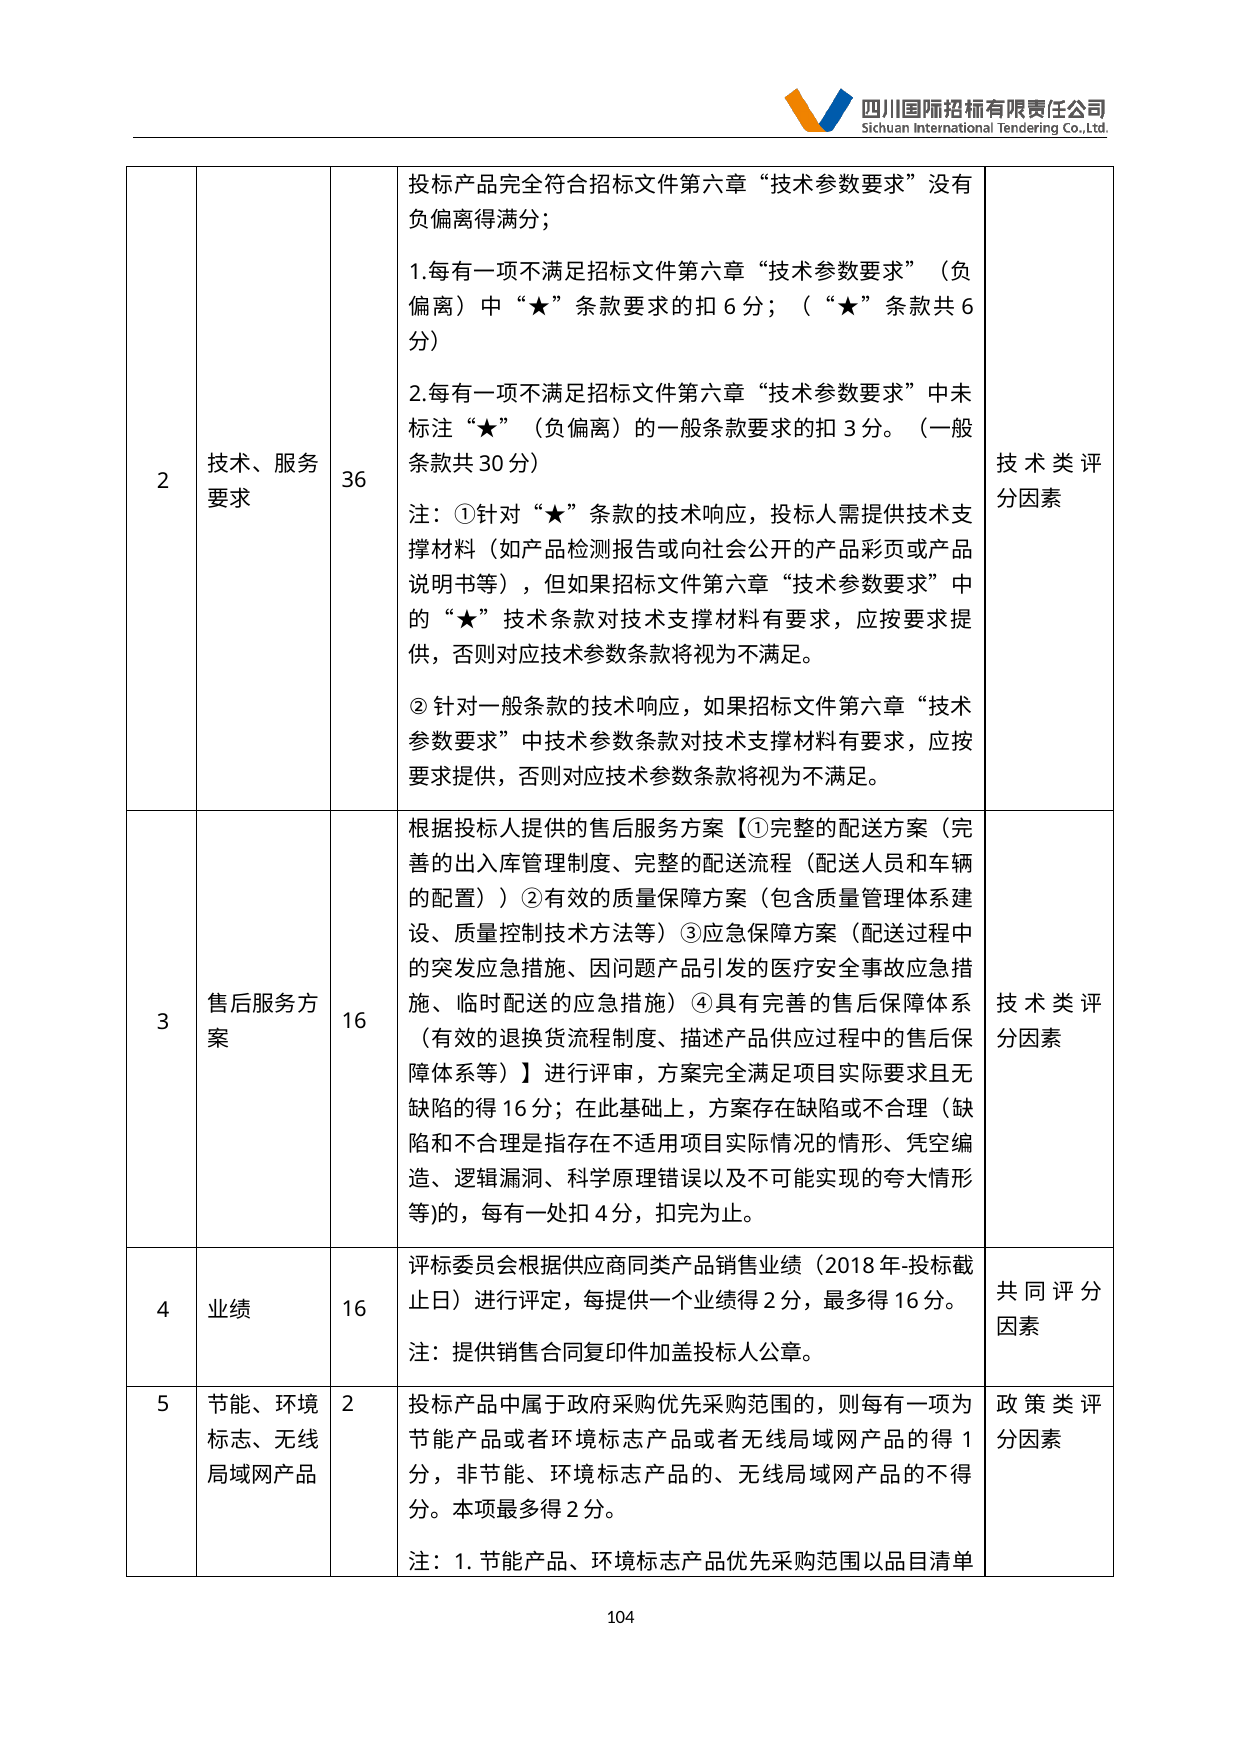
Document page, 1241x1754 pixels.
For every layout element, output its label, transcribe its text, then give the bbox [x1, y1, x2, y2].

table_cell 投标产品完全符合招标文件第六章“技术参数要求”没有负偏离得满分； 1.每有一项不满足招标文件第六章“技术参数要求”（负偏离）中“★”条款要求的扣6分；（“★”条款共6分） 2.每有一项不满足招标文件第六章“技术参数要求”中未标注“★”（负偏离）的一般条款要求的扣3分。（一般条款共30分） 注：①针对“★”条款的技术响应，投标人需提供技术支撑材料（如产品检测报告或向社会公开的产品彩页或产品说明书等），但如果招标文件第六章“技术参数要求”中的“★”技术条款对技术支撑材料有要求，应按要求提供，否则对应技术参数条款将视为不满足。 ②针对一般条款的技术响应，如果招标文件第六章“技术参数要求”中技术参数条款对技术支撑材料有要求，应按要求提供，否则对应技术参数条款将视为不满足。 [398, 167, 984, 810]
table_cell 评标委员会根据供应商同类产品销售业绩（2018年-投标截止日）进行评定，每提供一个业绩得2分，最多得16分。 注：提供销售合同复印件加盖投标人公章。 [398, 1248, 984, 1386]
table_cell 售后服务方案 [197, 811, 330, 1247]
table_cell 技术类评分因素 [986, 811, 1113, 1247]
table_cell 根据投标人提供的售后服务方案【①完整的配送方案（完善的出入库管理制度、完整的配送流程（配送人员和车辆的配置））②有效的质量保障方案（包含质量管理体系建设、质量控制技术方法等）③应急保障方案（配送过程中的突发应急措施、因问题产品引发的医疗安全事故应急措施、临时配送的应急措施）④具有完善的售后保障体系（有效的退换货流程制度、描述产品供应过程中的售后保障体系等）】进行评审，方案完全满足项目实际要求且无缺陷的得16分；在此基础上，方案存在缺陷或不合理（缺陷和不合理是指存在不适用项目实际情况的情形、凭空编造、逻辑漏洞、科学原理错误以及不可能实现的夸大情形等)的，每有一处扣4分，扣完为止。 [398, 811, 984, 1247]
table_cell 政策类评分因素 [986, 1387, 1113, 1576]
table_cell 16 [331, 1248, 397, 1386]
table_cell 技术类评分因素 [986, 167, 1113, 810]
picture [784, 88, 1108, 135]
table_cell 业绩 [197, 1248, 330, 1386]
table_cell 5 [127, 1387, 196, 1576]
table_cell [398, 1387, 984, 1576]
table_cell 4 [127, 1248, 196, 1386]
table_cell 36 [331, 167, 397, 810]
table_cell 共同评分因素 [986, 1248, 1113, 1386]
table_cell 2 [331, 1387, 397, 1576]
table_cell 16 [331, 811, 397, 1247]
table_cell 技术、服务要求 [197, 167, 330, 810]
table_cell 2 [127, 167, 196, 810]
table_cell 节能、环境标志、无线局域网产品 [197, 1387, 330, 1576]
table_cell 3 [127, 811, 196, 1247]
